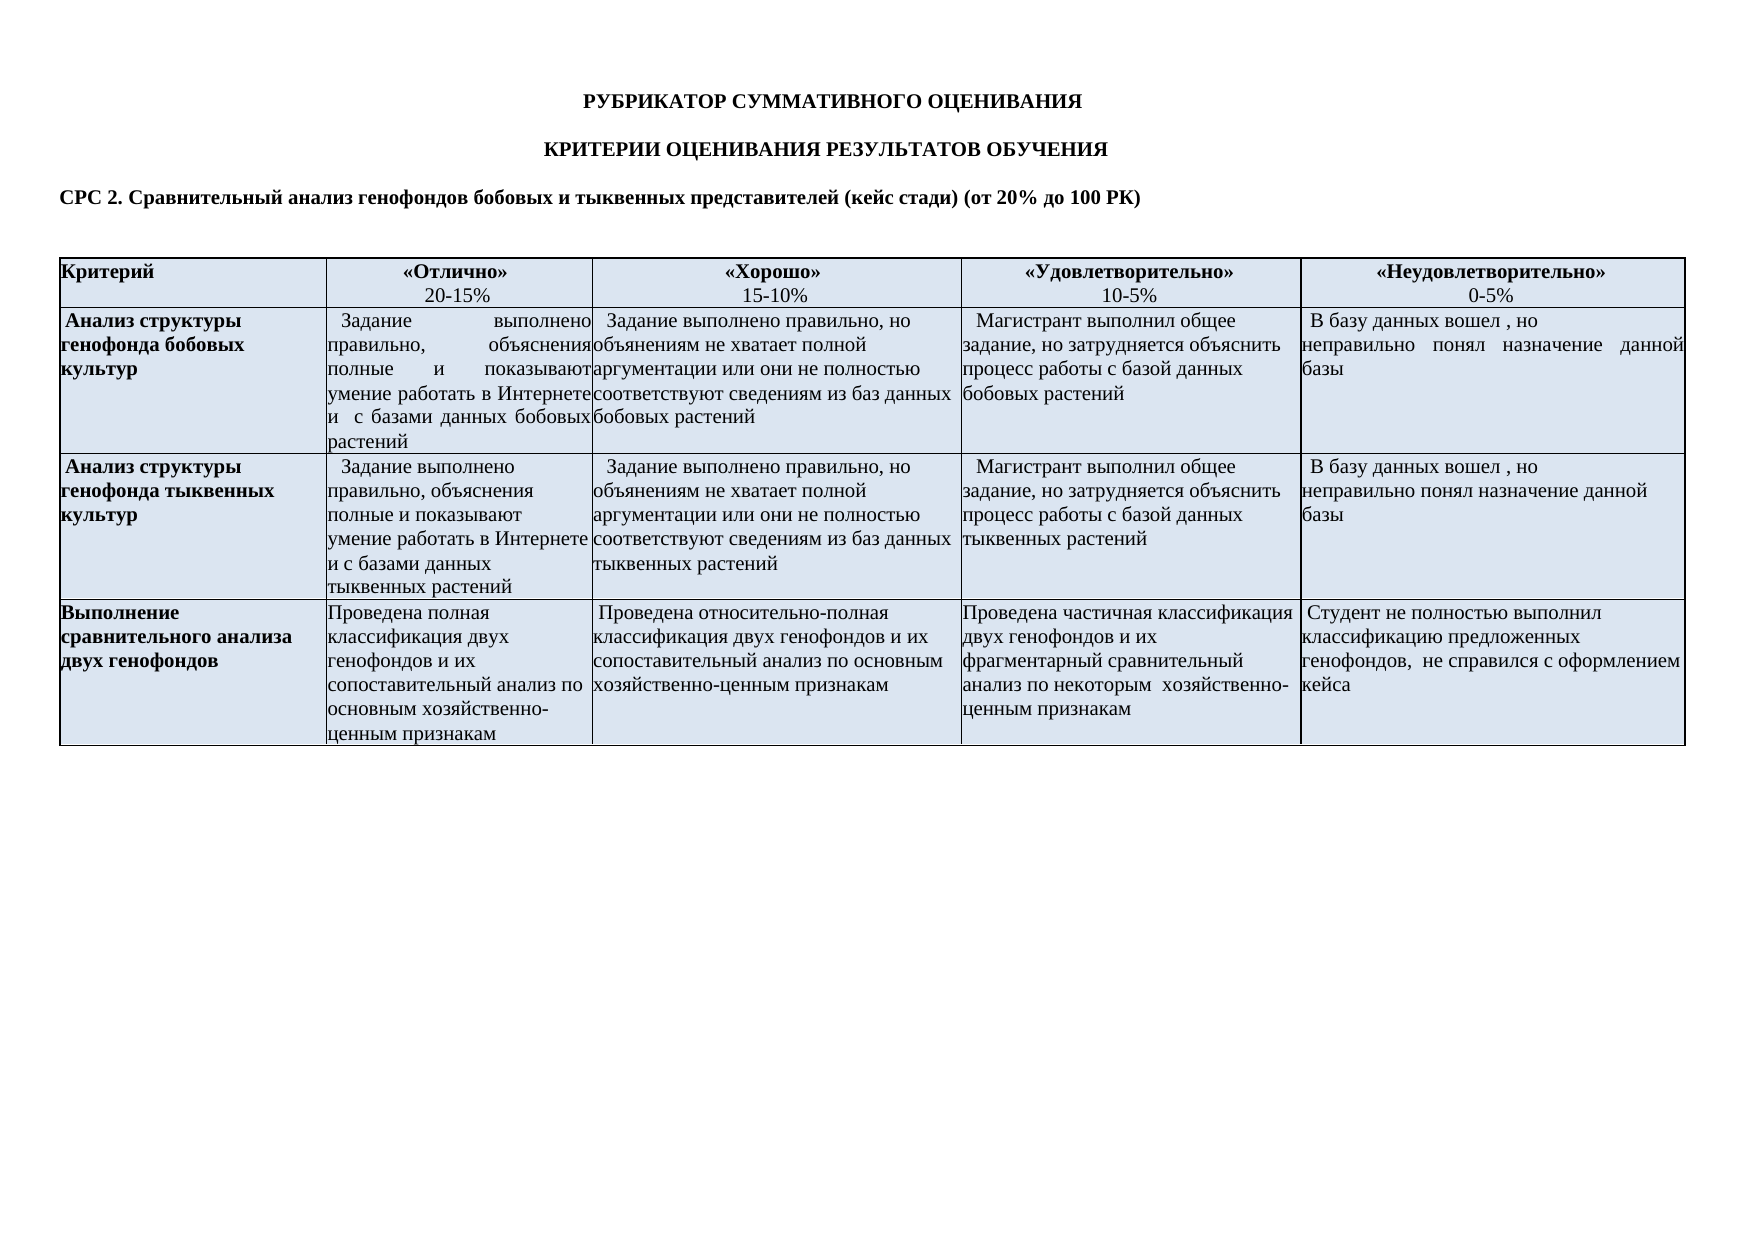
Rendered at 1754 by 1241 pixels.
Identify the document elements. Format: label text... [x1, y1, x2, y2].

text КРИТЕРИИ ОЦЕНИВАНИЯ РЕЗУЛЬТАТОВ ОБУЧЕНИЯ [59, 137, 1606, 161]
text РУБРИКАТОР СУММАТИВНОГО ОЦЕНИВАНИЯ [59, 88, 1606, 113]
table_cell Магистрант выполнил общее задание, но затрудняется объяснить процесс работы с базой данных бобовых растений [962, 308, 1300, 453]
table_cell Анализ структуры генофонда тыквенных культур [61, 454, 326, 598]
table_cell Анализ структуры генофонда бобовых культур [61, 308, 326, 453]
table_cell Выполнение сравнительного анализа двух генофондов [61, 600, 326, 744]
table_header «Неудовлетворительно» 0-5% [1302, 259, 1684, 307]
table_cell Задание выполнено правильно, объяснения полные и показывают умение работать в Интернете и с базами данных тыквенных растений [327, 454, 592, 598]
table_cell Студент не полностью выполнил классификацию предложенных генофондов, не справился с оформлением кейса [1302, 600, 1684, 744]
table_cell Проведена полная классификация двух генофондов и их сопоставительный анализ по основным хозяйственно-ценным признакам [327, 600, 592, 744]
table_header «Отлично» 20-15% [327, 259, 592, 307]
table_cell Задание выполнено правильно, но объянениям не хватает полной аргументации или они не полностью соответствуют сведениям из баз данных тыквенных растений [593, 454, 961, 598]
table_cell Проведена частичная классификация двух генофондов и их фрагментарный сравнительный анализ по некоторым хозяйственно-ценным признакам [962, 600, 1300, 744]
table_cell Проведена относительно-полная классификация двух генофондов и их сопоставительный анализ по основным хозяйственно-ценным признакам [593, 600, 961, 744]
table_header «Хорошо» 15-10% [593, 259, 961, 307]
table_header «Удовлетворительно» 10-5% [962, 259, 1300, 307]
table_cell В базу данных вошел , но неправильно понял назначение данной базы [1302, 308, 1684, 453]
table_header Критерий [61, 259, 326, 307]
text СРС 2. Сравнительный анализ генофондов бобовых и тыквенных представителей (кейс стади) (от 20% до 100 РК) [59, 185, 1606, 209]
table_cell В базу данных вошел , но неправильно понял назначение данной базы [1302, 454, 1684, 598]
table_cell Задание выполнено правильно, объяснения полные и показывают умение работать в Интернете и с базами данных бобовых растений [327, 308, 592, 453]
table_cell Задание выполнено правильно, но объянениям не хватает полной аргументации или они не полностью соответствуют сведениям из баз данных бобовых растений [593, 308, 961, 453]
table_cell Магистрант выполнил общее задание, но затрудняется объяснить процесс работы с базой данных тыквенных растений [962, 454, 1300, 598]
